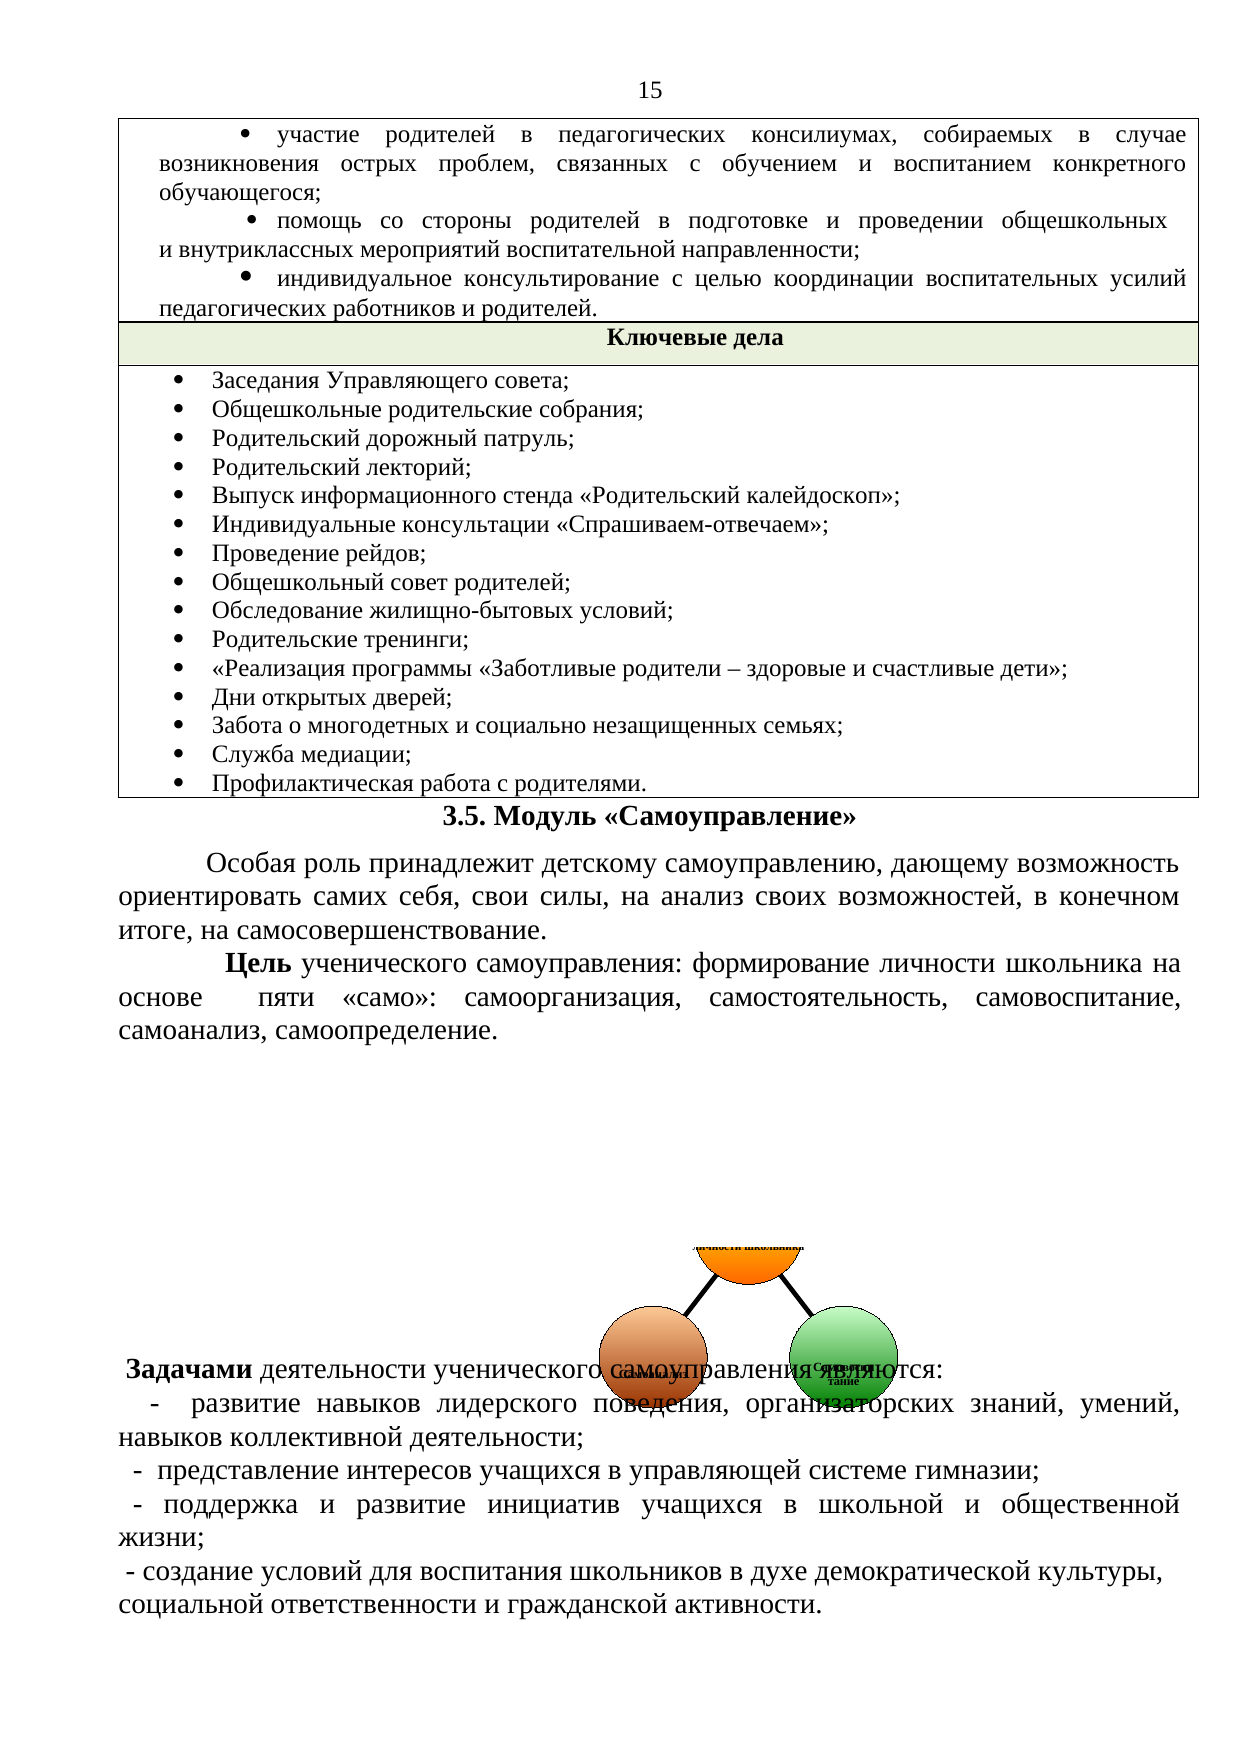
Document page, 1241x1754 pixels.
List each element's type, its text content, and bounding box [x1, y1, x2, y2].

table_cell Ключевые дела [119, 323, 1198, 364]
text Особая роль принадлежит детскому самоуправлению, дающему возможность ориентировать самих себя, свои силы, на анализ своих возможностей, в конечном итоге, на самосовершенствование. [118, 845, 1181, 945]
text - представление интересов учащихся в управляющей системе гимназии; [118, 1452, 1181, 1486]
table_cell Заседания Управляющего совета; Общешкольные родительские собрания; Родительский дорожный патруль; Родительский лекторий; Выпуск информационного стенда «Родительский калейдоскоп»; Индивидуальные консультации «Спрашиваем-отвечаем»; Проведение рейдов; Общешкольный совет родителей; Обследование жилищно-бытовых условий; Родительские тренинги; «Реализация программы «Заботливые родители – здоровые и счастливые дети»; Дни открытых дверей; Забота о многодетных и социально незащищенных семьях; Служба медиации; Профилактическая работа с родителями. [119, 366, 1198, 797]
text - развитие навыков лидерского поведения, организаторских знаний, умений, навыков коллективной деятельности; [118, 1385, 1181, 1452]
text Цель ученического самоуправления: формирование личности школьника на основе пяти «само»: самоорганизация, самостоятельность, самовоспитание, самоанализ, самоопределение. [118, 945, 1181, 1046]
text Задачами деятельности ученического самоуправления являются: [118, 1352, 1181, 1385]
text 3.5. Модуль «Самоуправление» [118, 798, 1181, 831]
text социальной ответственности и гражданской активности. [118, 1586, 1181, 1620]
text - создание условий для воспитания школьников в духе демократической культуры, [118, 1553, 1181, 1586]
text - поддержка и развитие инициатив учащихся в школьной и общественной жизни; [118, 1486, 1181, 1553]
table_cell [119, 119, 1198, 321]
